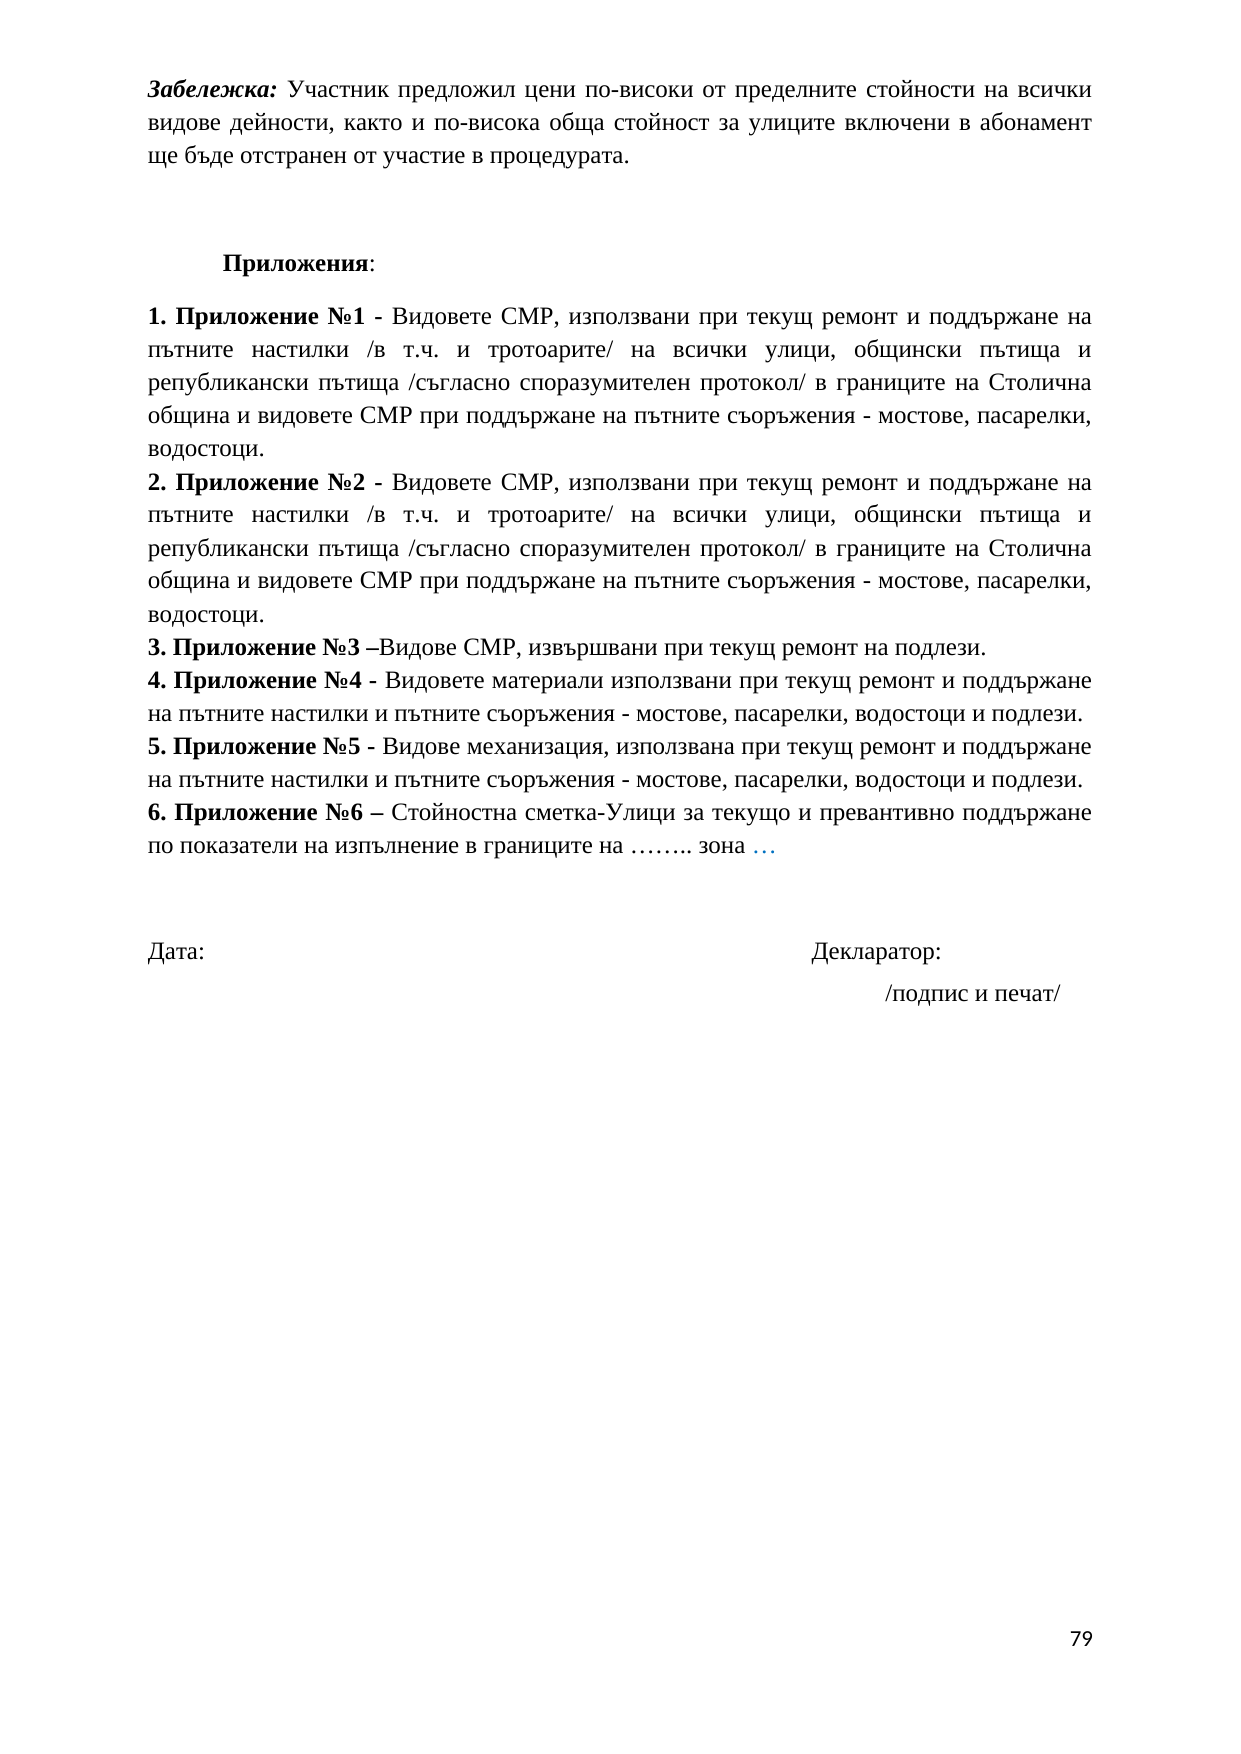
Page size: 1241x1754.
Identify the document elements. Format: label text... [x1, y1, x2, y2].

text Приложения: [148, 248, 1093, 276]
text 2. Приложение №2 - Видовете СМР, използвани при текущ ремонт и поддържане на пътните настилки /в т.ч. и тротоарите/ на всички улици, общински пътища и републикански пътища /съгласно споразумителен протокол/ в границите на Столична община и видовете СМР при поддържане на пътните съоръжения - мостове, пасарелки, водостоци. [148, 467, 1093, 627]
text 5. Приложение №5 - Видове механизация, използвана при текущ ремонт и поддържане на пътните настилки и пътните съоръжения - мостове, пасарелки, водостоци и подлези. [148, 731, 1093, 792]
text 4. Приложение №4 - Видовете материали използвани при текущ ремонт и поддържане на пътните настилки и пътните съоръжения - мостове, пасарелки, водостоци и подлези. [148, 665, 1093, 726]
text Забележка: Участник предложил цени по-високи от пределните стойности на всички видове дейности, както и по-висока обща стойност за улиците включени в абонамент ще бъде отстранен от участие в процедурата. [148, 74, 1093, 169]
text 6. Приложение №6 – Стойностна сметка-Улици за текущo и превантивно поддържане по показатели на изпълнение в границите на …….. зона … [148, 797, 1093, 858]
text 1. Приложение №1 - Видовете СМР, използвани при текущ ремонт и поддържане на пътните настилки /в т.ч. и тротоарите/ на всички улици, общински пътища и републикански пътища /съгласно споразумителен протокол/ в границите на Столична община и видовете СМР при поддържане на пътните съоръжения - мостове, пасарелки, водостоци. [148, 301, 1093, 462]
text 3. Приложение №3 –Видове СМР, извършвани при текущ ремонт на подлези. [148, 632, 1093, 660]
text /подпис и печат/ [148, 978, 1093, 1006]
text Дата: Декларатор: [148, 936, 1093, 965]
